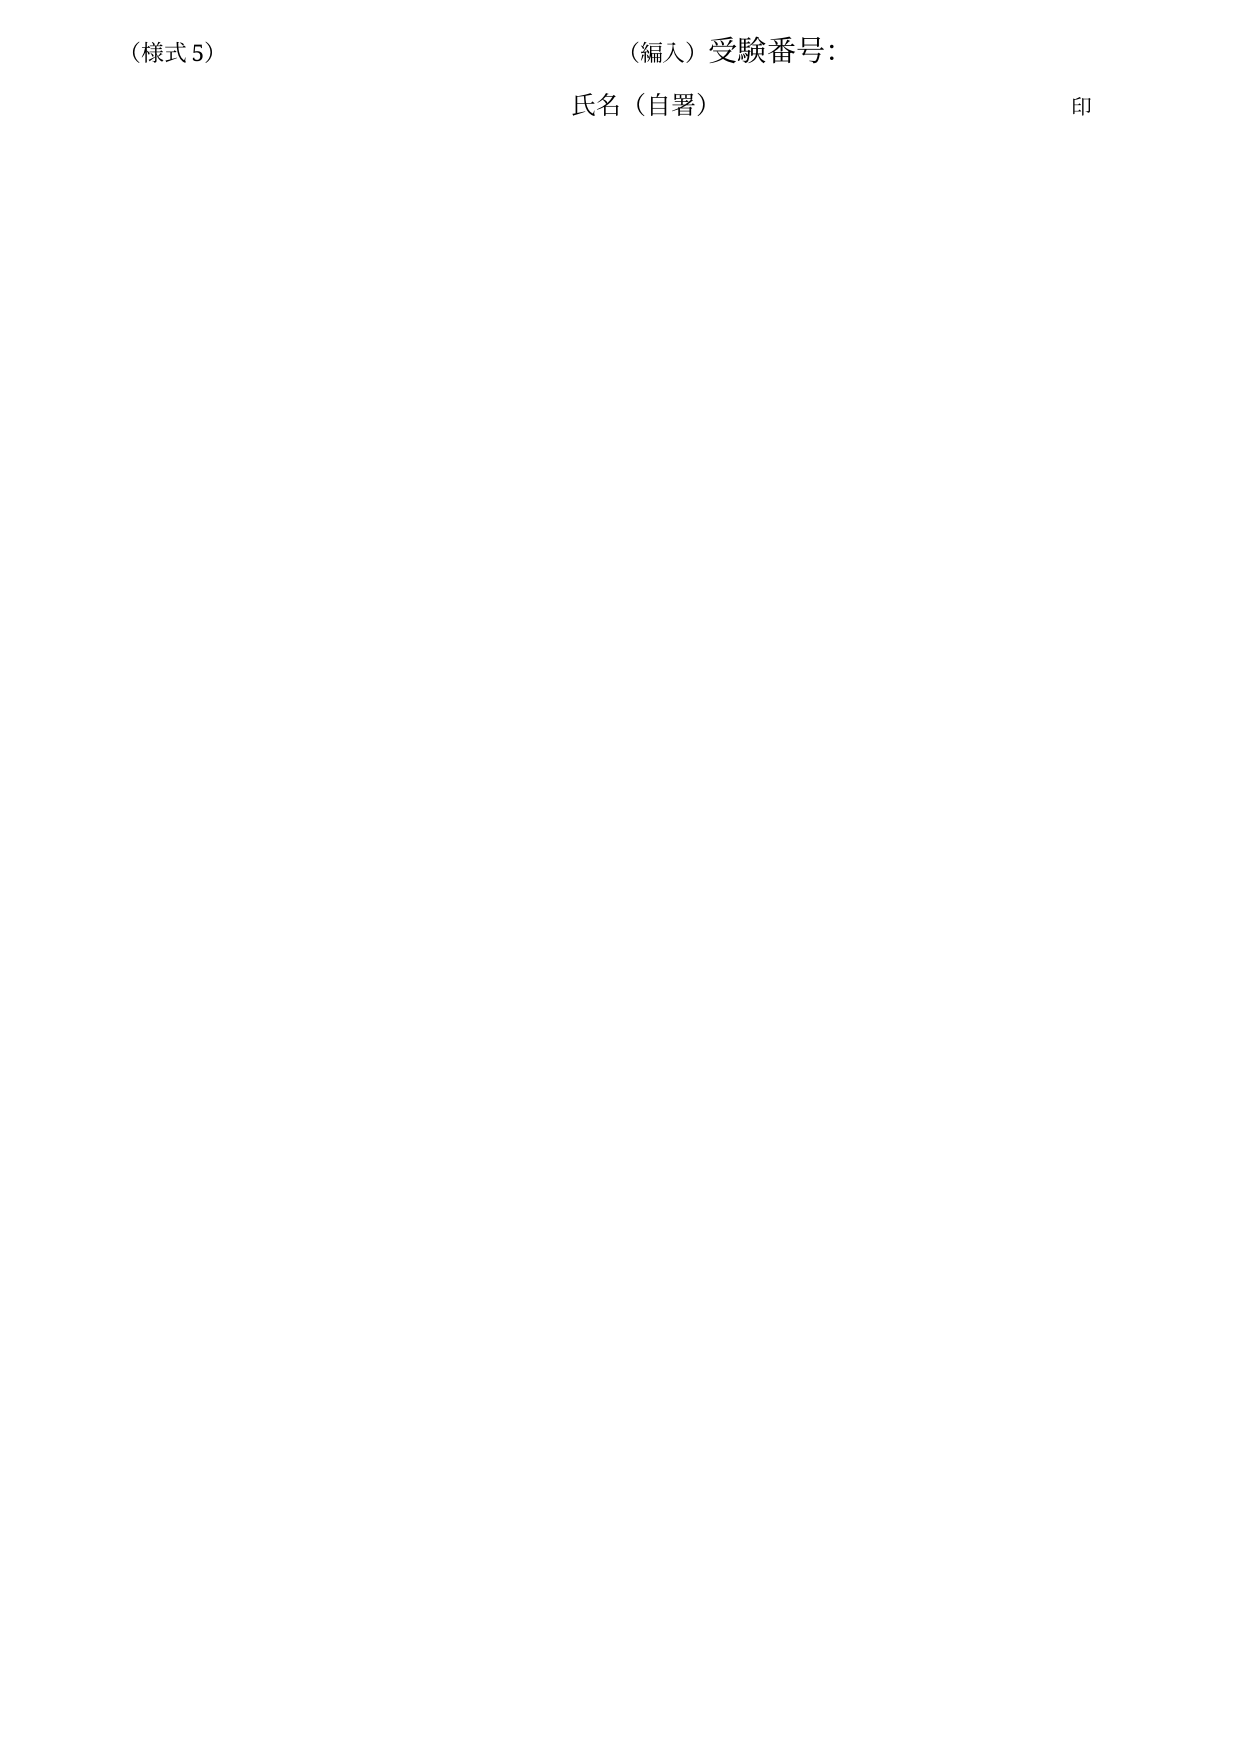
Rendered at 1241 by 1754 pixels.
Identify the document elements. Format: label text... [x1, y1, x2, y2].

text 氏名（自署） 印 [118, 82, 1122, 121]
